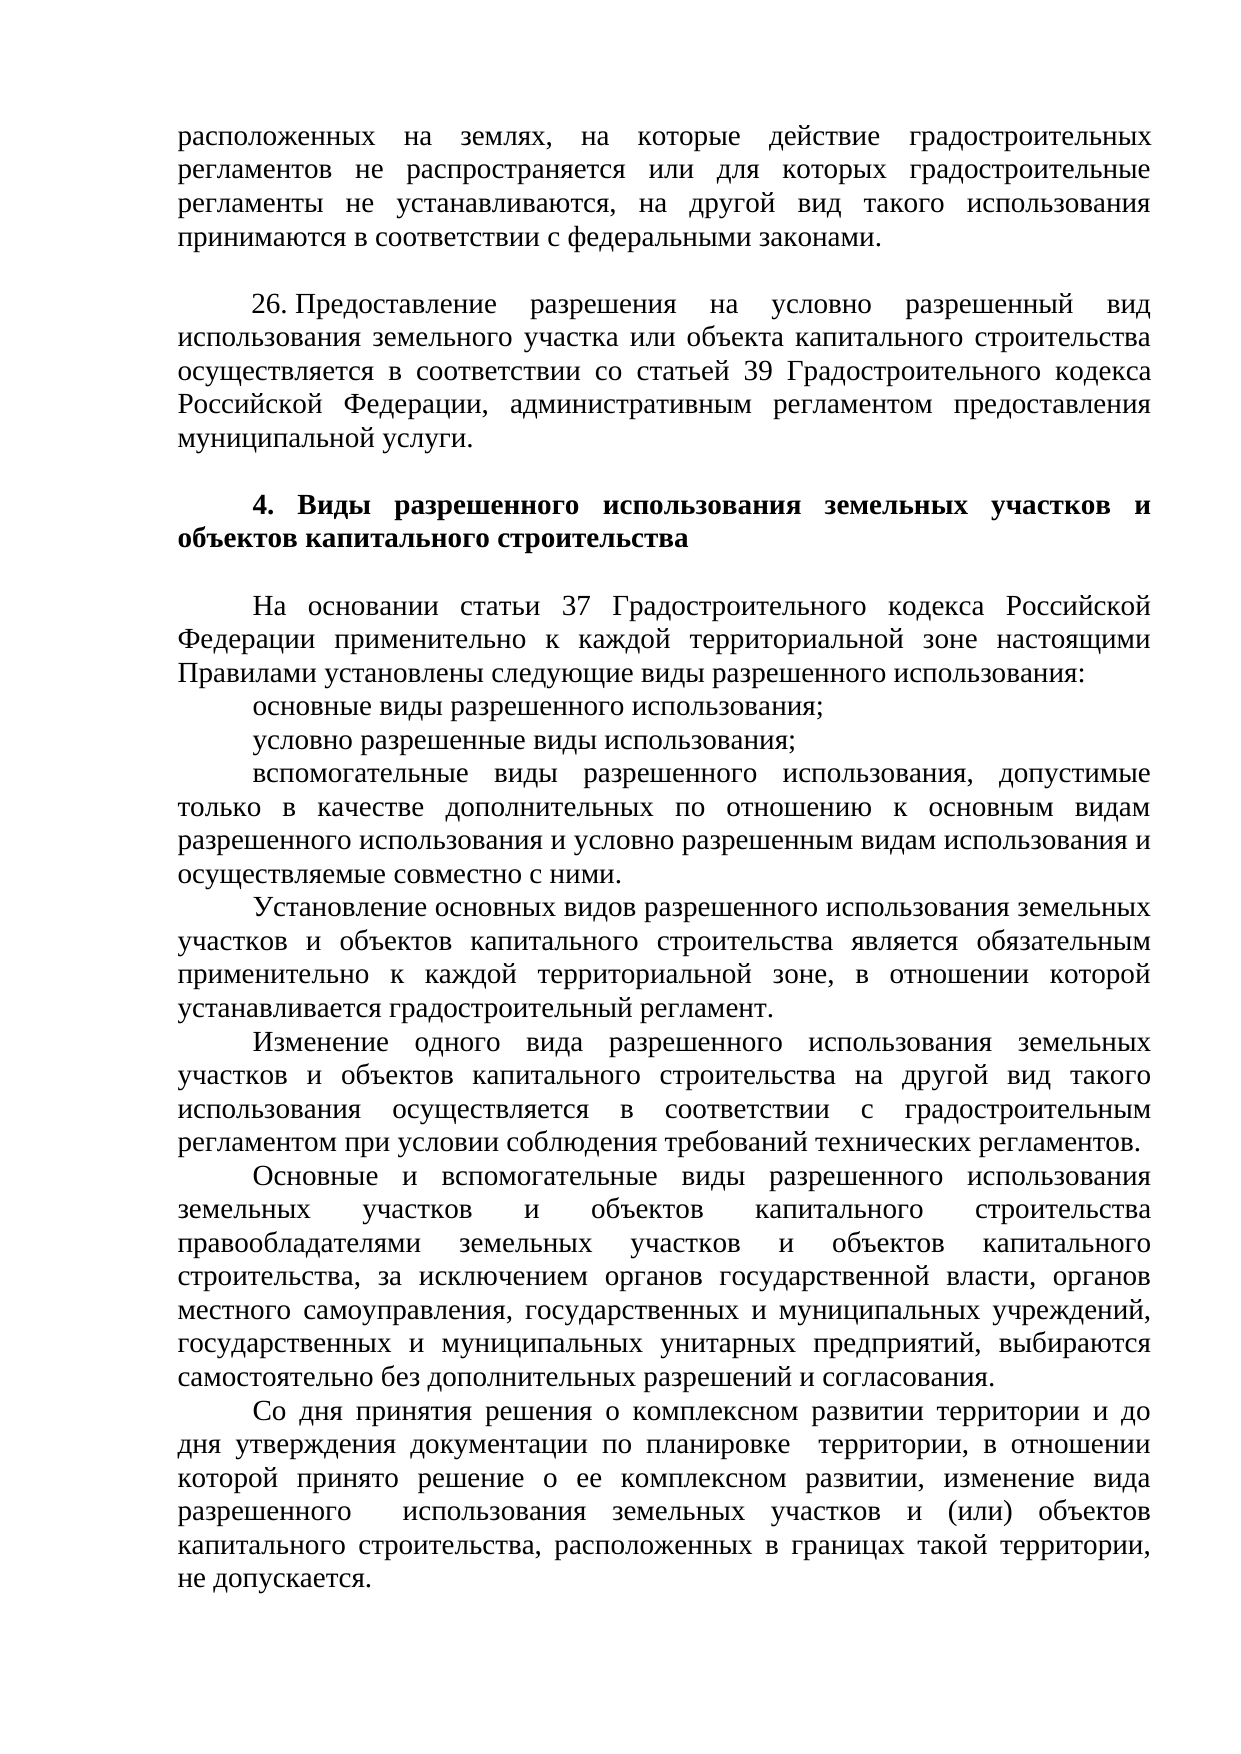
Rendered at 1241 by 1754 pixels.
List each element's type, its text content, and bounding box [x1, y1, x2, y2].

text 4. Виды разрешенного использования земельных участков и объектов капитального строительства [177, 487, 1152, 554]
text основные виды разрешенного использования; [177, 688, 1152, 722]
text условно разрешенные виды использования; [177, 722, 1152, 755]
text вспомогательные виды разрешенного использования, допустимые только в качестве дополнительных по отношению к основным видам разрешенного использования и условно разрешенным видам использования и осуществляемые совместно с ними. [177, 755, 1152, 889]
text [177, 118, 1152, 252]
text На основании статьи 37 Градостроительного кодекса Российской Федерации применительно к каждой территориальной зоне настоящими Правилами установлены следующие виды разрешенного использования: [177, 588, 1152, 688]
text Изменение одного вида разрешенного использования земельных участков и объектов капитального строительства на другой вид такого использования осуществляется в соответствии с градостроительным регламентом при условии соблюдения требований технических регламентов. [177, 1024, 1152, 1158]
text Основные и вспомогательные виды разрешенного использования земельных участков и объектов капитального строительства правообладателями земельных участков и объектов капитального строительства, за исключением органов государственной власти, органов местного самоуправления, государственных и муниципальных учреждений, государственных и муниципальных унитарных предприятий, выбираются самостоятельно без дополнительных разрешений и согласования. [177, 1158, 1152, 1393]
text Установление основных видов разрешенного использования земельных участков и объектов капитального строительства является обязательным применительно к каждой территориальной зоне, в отношении которой устанавливается градостроительный регламент. [177, 889, 1152, 1024]
text Со дня принятия решения о комплексном развитии территории и до дня утверждения документации по планировке территории, в отношении которой принято решение о ее комплексном развитии, изменение вида разрешенного использования земельных участков и (или) объектов капитального строительства, расположенных в границах такой территории, не допускается. [177, 1393, 1152, 1594]
text 26. Предоставление разрешения на условно разрешенный вид использования земельного участка или объекта капитального строительства осуществляется в соответствии со статьей 39 Градостроительного кодекса Российской Федерации, административным регламентом предоставления муниципальной услуги. [177, 286, 1152, 453]
